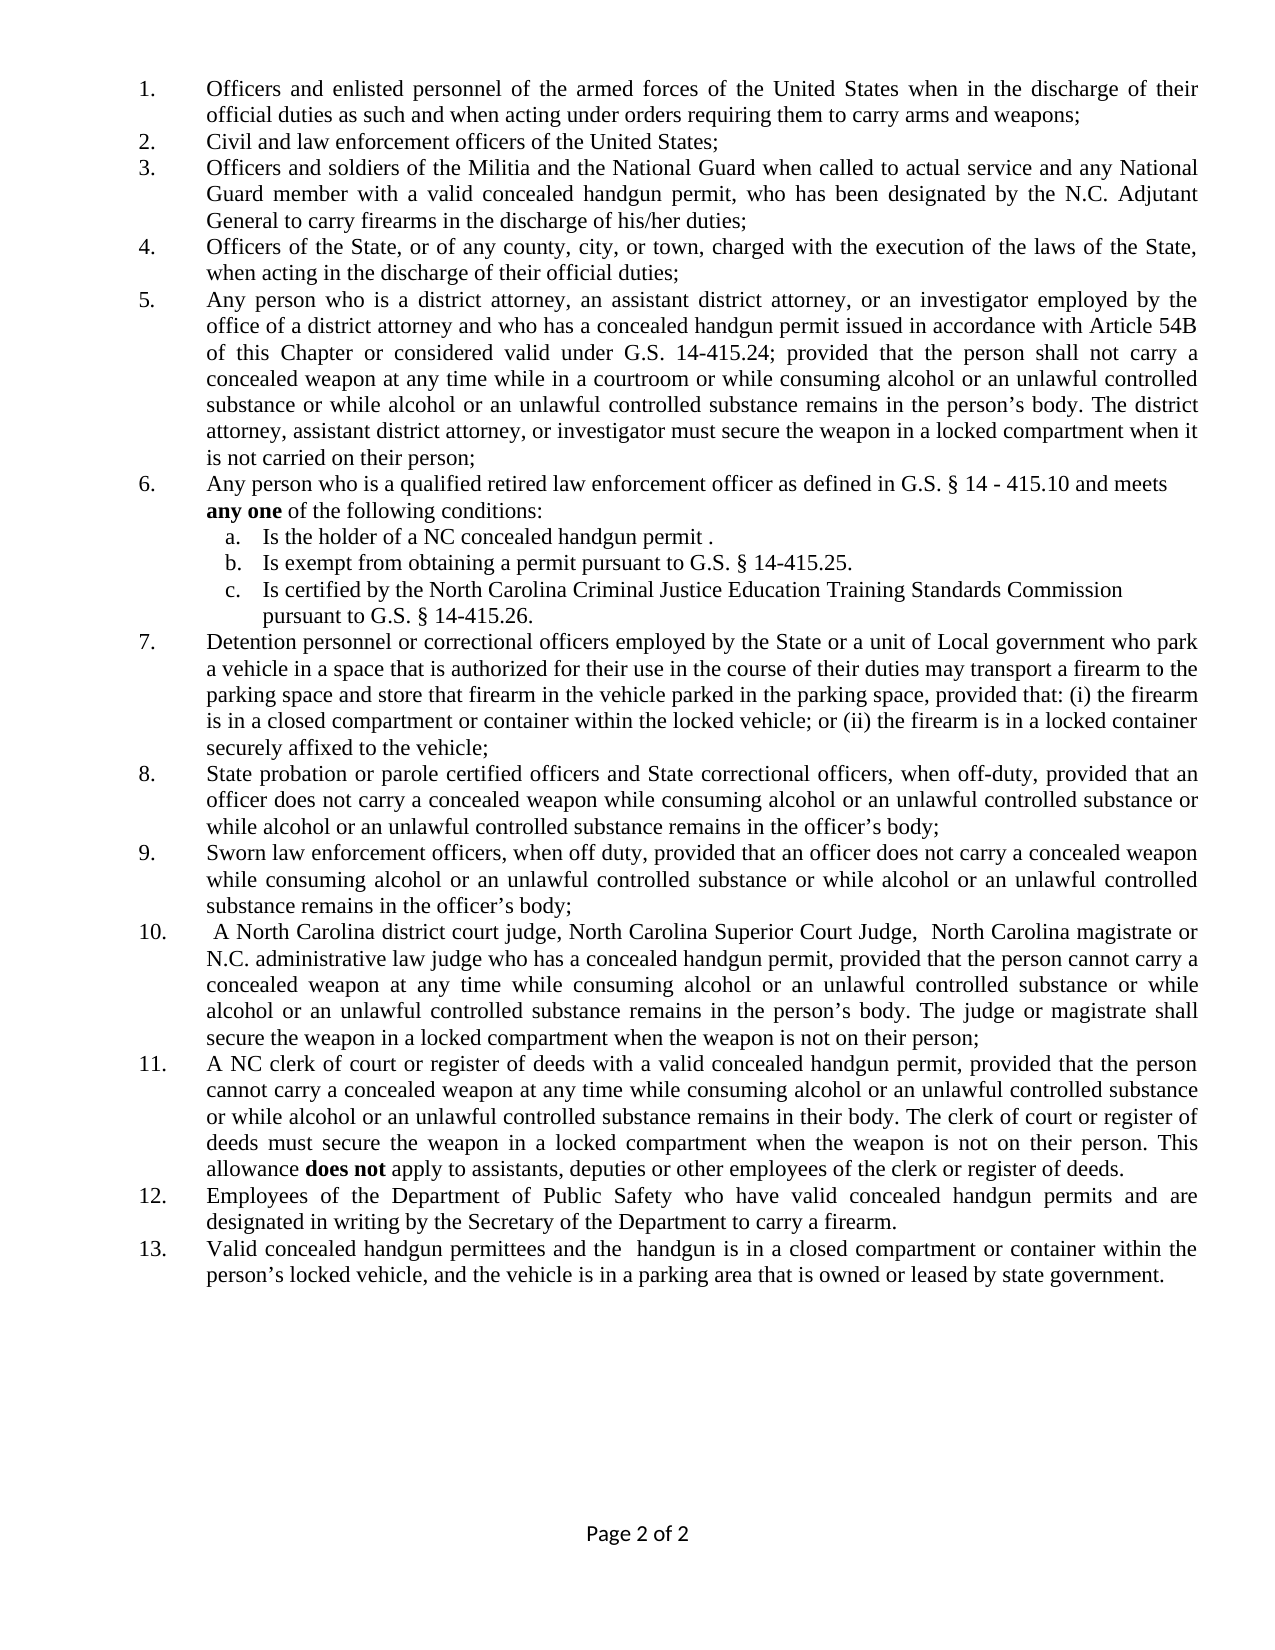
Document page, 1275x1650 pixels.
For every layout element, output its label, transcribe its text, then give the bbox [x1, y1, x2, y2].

text 5. Any person who is a district attorney, an assistant district attorney, or an investigator employed by the office of a district attorney and who has a concealed handgun permit issued in accordance with Article 54B of this Chapter or considered valid under G.S. 14-415.24; provided that the person shall not carry a concealed weapon at any time while in a courtroom or while consuming alcohol or an unlawful controlled substance or while alcohol or an unlawful controlled substance remains in the person’s body. The district attorney, assistant district attorney, or investigator must secure the weapon in a locked compartment when it is not carried on their person; [138, 286, 1200, 470]
text 2. Civil and law enforcement officers of the United States; [138, 128, 1200, 154]
list Is exempt from obtaining a permit pursuant to G.S. § 14-415.25. [225, 549, 1200, 576]
text 1. Officers and enlisted personnel of the armed forces of the United States when in the discharge of their official duties as such and when acting under orders requiring them to carry arms and weapons; [138, 75, 1200, 128]
list Is the holder of a NC concealed handgun permit . [225, 523, 1200, 549]
text 4. Officers of the State, or of any county, city, or town, charged with the execution of the laws of the State, when acting in the discharge of their official duties; [138, 233, 1200, 286]
list Is certified by the North Carolina Criminal Justice Education Training Standards Commission pursuant to G.S. § 14-415.26. [225, 576, 1200, 628]
text 11. A NC clerk of court or register of deeds with a valid concealed handgun permit, provided that the person cannot carry a concealed weapon at any time while consuming alcohol or an unlawful controlled substance or while alcohol or an unlawful controlled substance remains in their body. The clerk of court or register of deeds must secure the weapon in a locked compartment when the weapon is not on their person. This allowance does not apply to assistants, deputies or other employees of the clerk or register of deeds. [138, 1050, 1200, 1182]
text 8. State probation or parole certified officers and State correctional officers, when off-duty, provided that an officer does not carry a concealed weapon while consuming alcohol or an unlawful controlled substance or while alcohol or an unlawful controlled substance remains in the officer’s body; [138, 760, 1200, 839]
text 12. Employees of the Department of Public Safety who have valid concealed handgun permits and are designated in writing by the Secretary of the Department to carry a firearm. [138, 1182, 1200, 1234]
text 6. Any person who is a qualified retired law enforcement officer as defined in G.S. § 14 - 415.10 and meets any one of the following conditions: [138, 470, 1200, 523]
text 3. Officers and soldiers of the Militia and the National Guard when called to actual service and any National Guard member with a valid concealed handgun permit, who has been designated by the N.C. Adjutant General to carry firearms in the discharge of his/her duties; [138, 154, 1200, 233]
text 9. Sworn law enforcement officers, when off duty, provided that an officer does not carry a concealed weapon while consuming alcohol or an unlawful controlled substance or while alcohol or an unlawful controlled substance remains in the officer’s body; [138, 839, 1200, 918]
text 7. Detention personnel or correctional officers employed by the State or a unit of Local government who park a vehicle in a space that is authorized for their use in the course of their duties may transport a firearm to the parking space and store that firearm in the vehicle parked in the parking space, provided that: (i) the firearm is in a closed compartment or container within the locked vehicle; or (ii) the firearm is in a locked container securely affixed to the vehicle; [138, 628, 1200, 760]
text 13. Valid concealed handgun permittees and the handgun is in a closed compartment or container within the person’s locked vehicle, and the vehicle is in a parking area that is owned or leased by state government. [138, 1234, 1200, 1287]
text 10. A North Carolina district court judge, North Carolina Superior Court Judge, North Carolina magistrate or N.C. administrative law judge who has a concealed handgun permit, provided that the person cannot carry a concealed weapon at any time while consuming alcohol or an unlawful controlled substance or while alcohol or an unlawful controlled substance remains in the person’s body. The judge or magistrate shall secure the weapon in a locked compartment when the weapon is not on their person; [138, 918, 1200, 1050]
